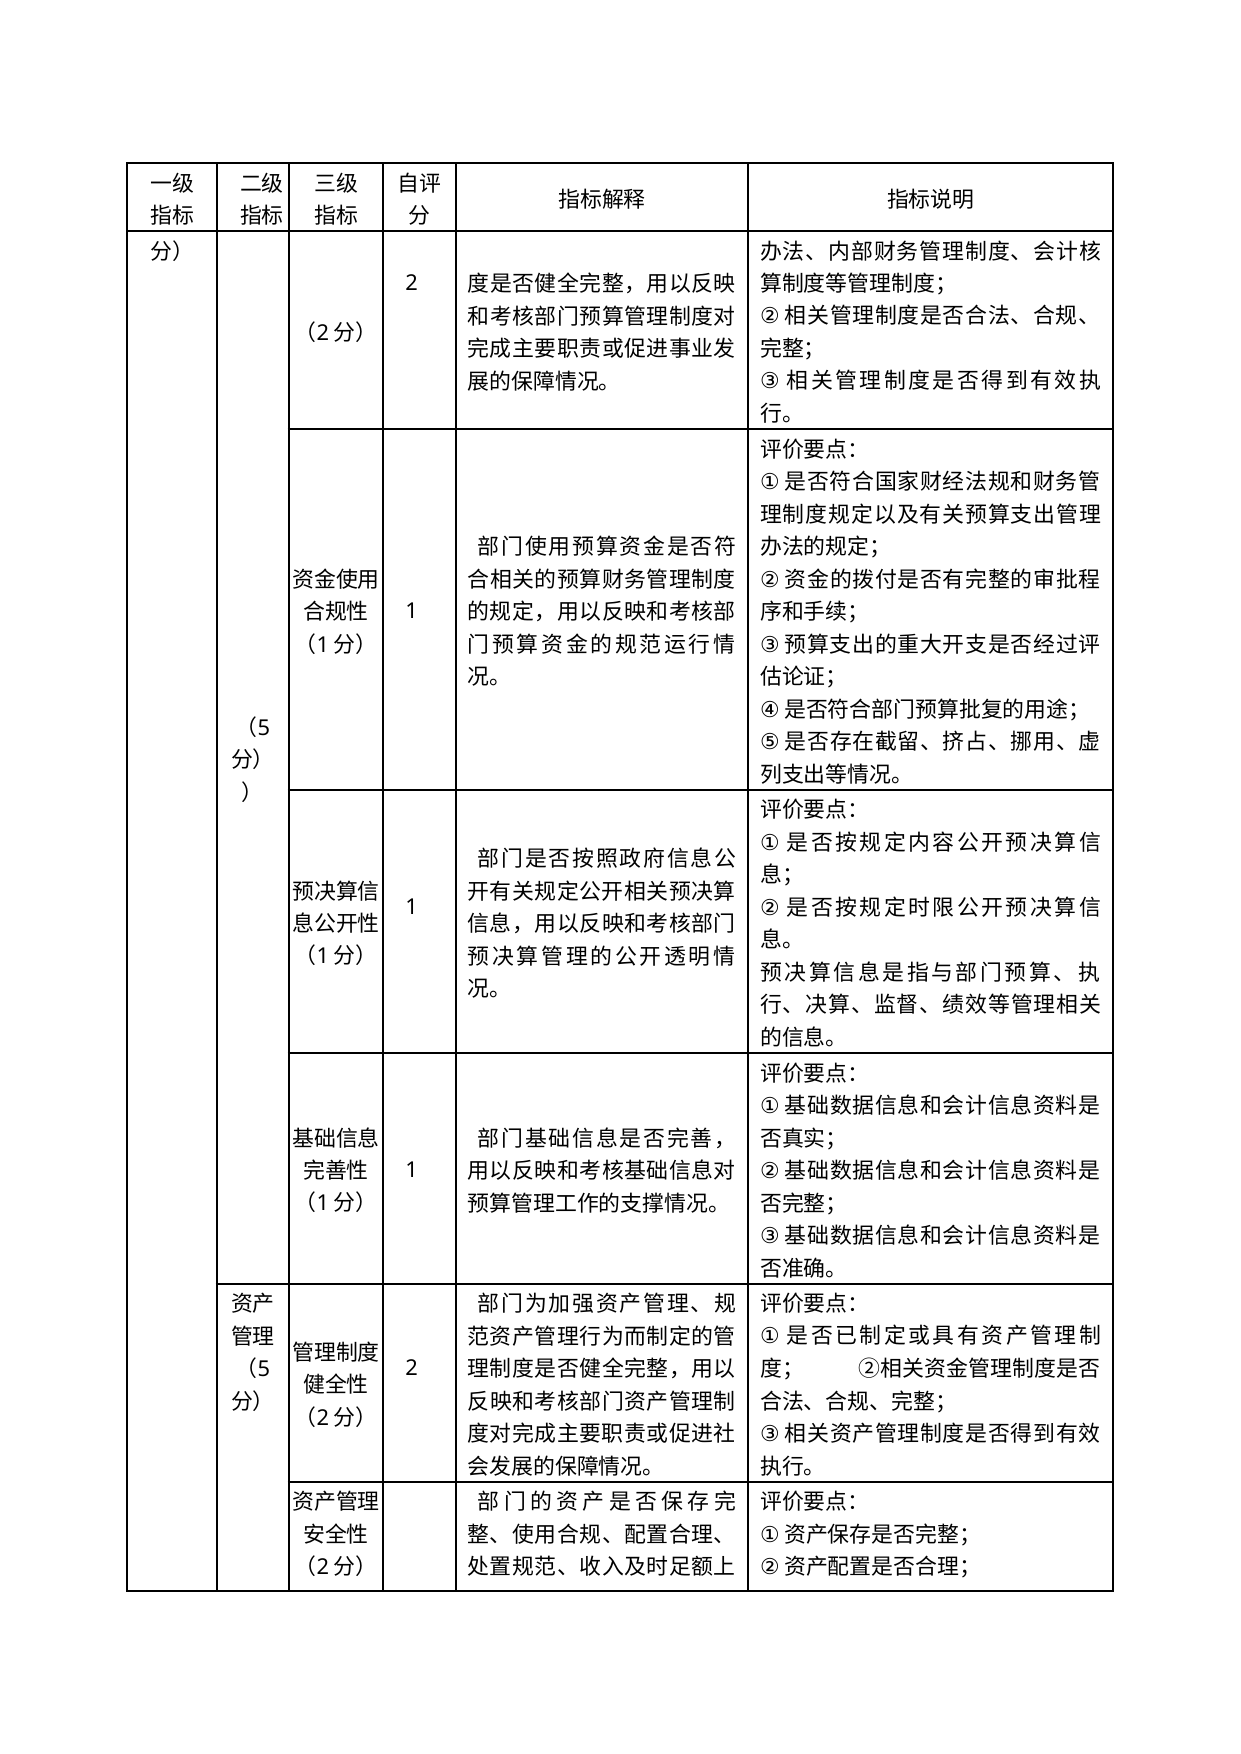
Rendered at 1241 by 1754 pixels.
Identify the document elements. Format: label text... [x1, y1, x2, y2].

table_cell 部门是否按照政府信息公开有关规定公开相关预决算信息，用以反映和考核部门预决算管理的公开透明情况。 [457, 791, 747, 1052]
table_header 指标说明 [749, 164, 1112, 230]
table_cell 部门使用预算资金是否符合相关的预算财务管理制度的规定，用以反映和考核部门预算资金的规范运行情况。 [457, 430, 747, 789]
table_cell 评价要点： ①是否符合国家财经法规和财务管理制度规定以及有关预算支出管理办法的规定； ②资金的拨付是否有完整的审批程序和手续； ③预算支出的重大开支是否经过评估论证； ④是否符合部门预算批复的用途； ⑤是否存在截留、挤占、挪用、虚列支出等情况。 [749, 430, 1112, 789]
table_header 三级 指标 [290, 164, 382, 230]
table_cell 1 [384, 1054, 455, 1283]
table_cell 资产管理 安全性（2分） [290, 1483, 382, 1590]
table_cell 管理制度 健全性（2分） [290, 1285, 382, 1481]
table_cell 1 [384, 791, 455, 1052]
table_header 一级 指标 [128, 164, 216, 230]
table_cell 过 程（30分） [128, 232, 216, 1590]
table_cell 2 [384, 1483, 455, 1590]
table_cell 评价要点： ①是否已制定或具有资产管理制度； ②相关资金管理制度是否合法、合规、完整； ③相关资产管理制度是否得到有效执行。 [749, 1285, 1112, 1481]
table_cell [749, 1483, 1112, 1590]
table_cell 预算 管理（5分） ） [218, 232, 288, 1283]
table_header 二级 指标 [218, 164, 288, 230]
table_cell 部门基础信息是否完善，用以反映和考核基础信息对预算管理工作的支撑情况。 [457, 1054, 747, 1283]
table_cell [457, 1483, 747, 1590]
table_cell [749, 232, 1112, 428]
table_header 指标解释 [457, 164, 747, 230]
table_cell 评价要点： ①是否按规定内容公开预决算信息； ②是否按规定时限公开预决算信息。 预决算信息是指与部门预算、执行、决算、监督、绩效等管理相关的信息。 [749, 791, 1112, 1052]
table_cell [457, 232, 747, 428]
table_cell 资产 管理（5分） [218, 1285, 288, 1590]
table_cell 基础信息 完善性（1分） [290, 1054, 382, 1283]
table_cell 资金使用 合规性（1分） [290, 430, 382, 789]
table_cell 预决算信 息公开性（1分） [290, 791, 382, 1052]
table_cell 管理制度 健全性（2分） [290, 232, 382, 428]
table_cell 1 [384, 430, 455, 789]
table_cell 2 [384, 232, 455, 428]
table_header 自评分 [384, 164, 455, 230]
table_cell 评价要点： ①基础数据信息和会计信息资料是否真实； ②基础数据信息和会计信息资料是否完整； ③基础数据信息和会计信息资料是否准确。 [749, 1054, 1112, 1283]
table_cell 部门为加强资产管理、规范资产管理行为而制定的管理制度是否健全完整，用以反映和考核部门资产管理制度对完成主要职责或促进社会发展的保障情况。 [457, 1285, 747, 1481]
table_cell 2 [384, 1285, 455, 1481]
